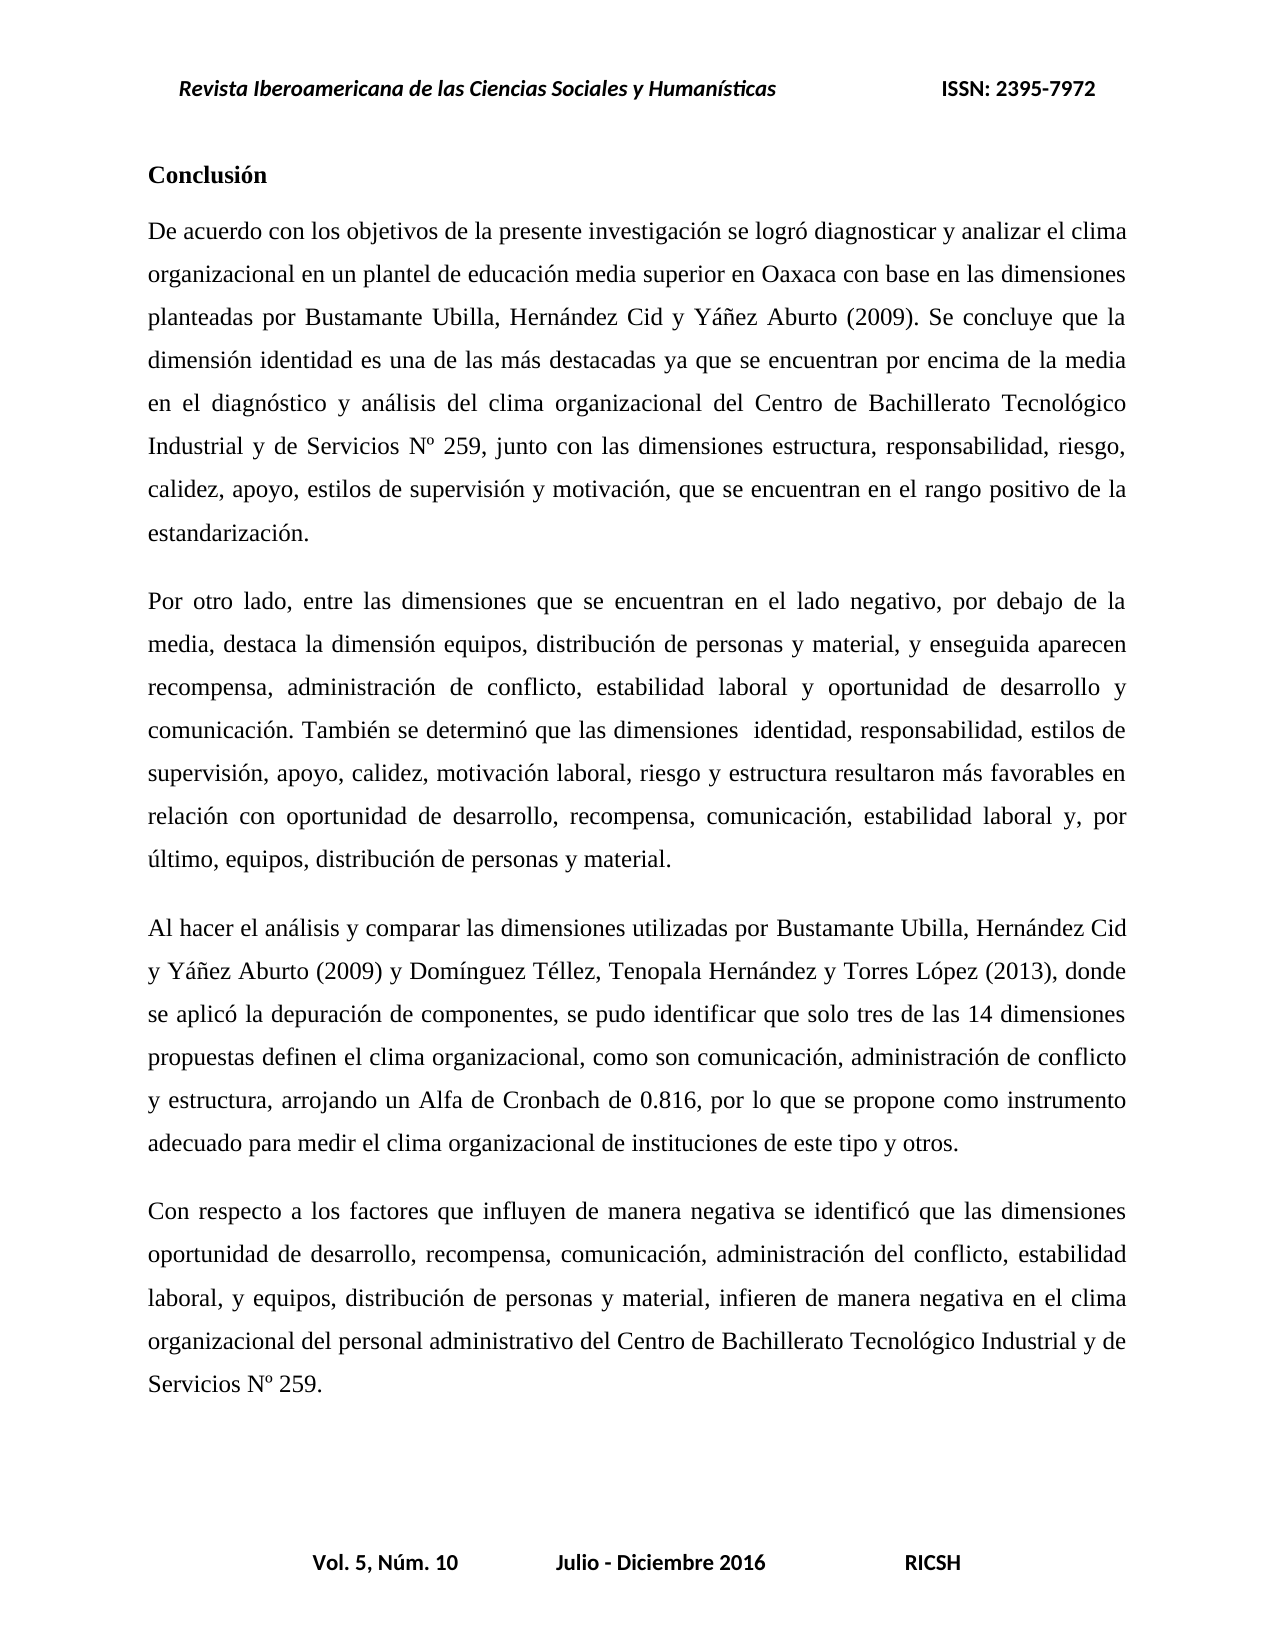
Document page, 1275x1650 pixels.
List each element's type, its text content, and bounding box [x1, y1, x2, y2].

text De acuerdo con los objetivos de la presente investigación se logró diagnosticar y analizar el clima organizacional en un plantel de educación media superior en Oaxaca con base en las dimensiones planteadas por Bustamante Ubilla, Hernández Cid y Yáñez Aburto (2009). Se concluye que la dimensión identidad es una de las más destacadas ya que se encuentran por encima de la media en el diagnóstico y análisis del clima organizacional del Centro de Bachillerato Tecnológico Industrial y de Servicios Nº 259, junto con las dimensiones estructura, responsabilidad, riesgo, calidez, apoyo, estilos de supervisión y motivación, que se encuentran en el rango positivo de la estandarización. [148, 216, 1127, 546]
text Con respecto a los factores que influyen de manera negativa se identificó que las dimensiones oportunidad de desarrollo, recompensa, comunicación, administración del conflicto, estabilidad laboral, y equipos, distribución de personas y material, infieren de manera negativa en el clima organizacional del personal administrativo del Centro de Bachillerato Tecnológico Industrial y de Servicios Nº 259. [148, 1196, 1127, 1398]
text Por otro lado, entre las dimensiones que se encuentran en el lado negativo, por debajo de la media, destaca la dimensión equipos, distribución de personas y material, y enseguida aparecen recompensa, administración de conflicto, estabilidad laboral y oportunidad de desarrollo y comunicación. También se determinó que las dimensiones identidad, responsabilidad, estilos de supervisión, apoyo, calidez, motivación laboral, riesgo y estructura resultaron más favorables en relación con oportunidad de desarrollo, recompensa, comunicación, estabilidad laboral y, por último, equipos, distribución de personas y material. [148, 586, 1127, 873]
text Al hacer el análisis y comparar las dimensiones utilizadas por Bustamante Ubilla, Hernández Cid y Yáñez Aburto (2009) y Domínguez Téllez, Tenopala Hernández y Torres López (2013), donde se aplicó la depuración de componentes, se pudo identificar que solo tres de las 14 dimensiones propuestas definen el clima organizacional, como son comunicación, administración de conflicto y estructura, arrojando un Alfa de Cronbach de 0.816, por lo que se propone como instrumento adecuado para medir el clima organizacional de instituciones de este tipo y otros. [148, 913, 1127, 1157]
text Conclusión [148, 160, 1127, 189]
